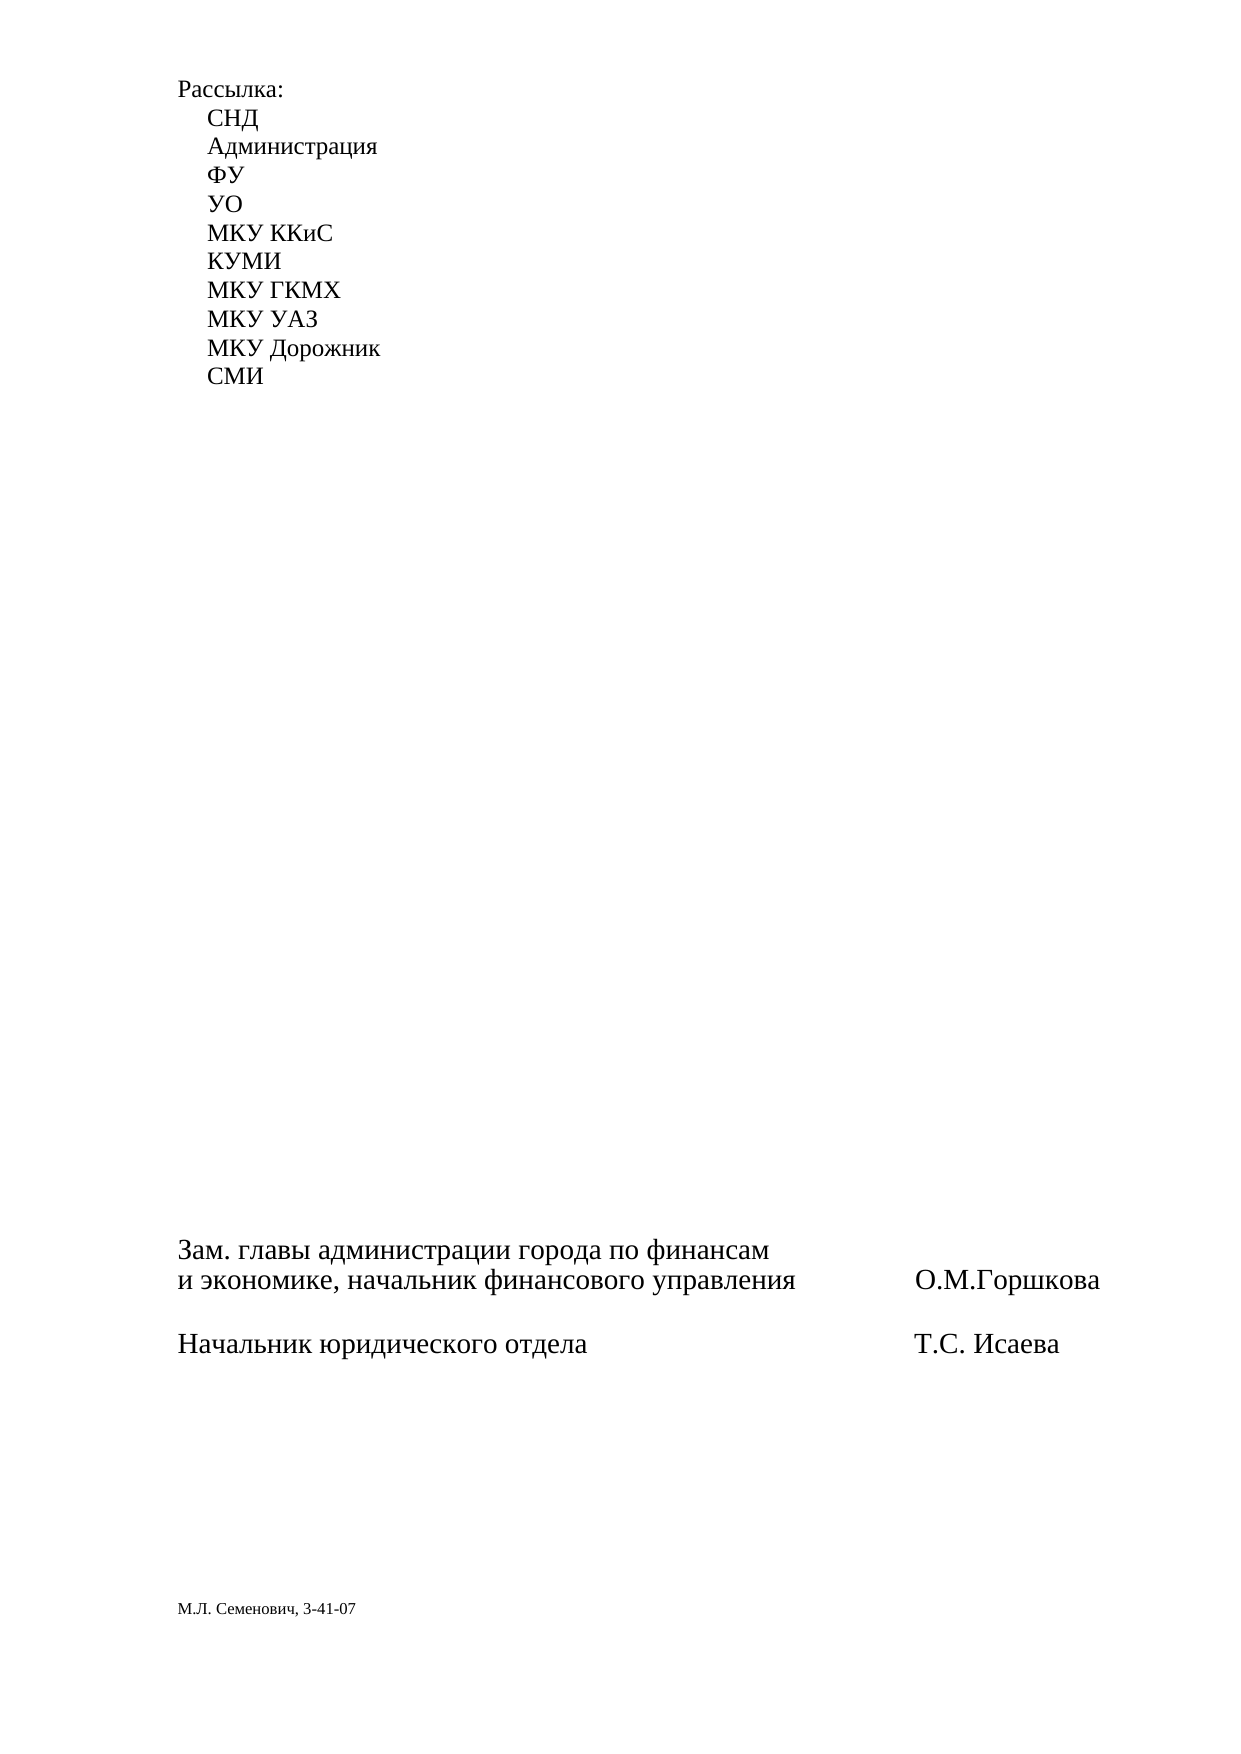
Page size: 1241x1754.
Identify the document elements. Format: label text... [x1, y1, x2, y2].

text Рассылка: [177, 74, 1166, 103]
text СМИ [207, 361, 1166, 390]
text и экономике, начальник финансового управления О.М.Горшкова [177, 1265, 1166, 1296]
text Администрация [207, 131, 1166, 160]
text ФУ [207, 160, 1166, 189]
text М.Л. Семенович, 3-41-07 [177, 1600, 1166, 1618]
text Зам. главы администрации города по финансам [177, 1235, 1166, 1265]
text МКУ ГКМХ [207, 275, 1166, 304]
text Начальник юридического отдела Т.С. Исаева [177, 1329, 1166, 1360]
text МКУ ККиС [207, 218, 1166, 246]
text КУМИ [207, 246, 1166, 275]
text МКУ УАЗ [207, 304, 1166, 333]
text МКУ Дорожник [207, 333, 1166, 361]
text УО [207, 189, 1166, 218]
text СНД [207, 103, 1166, 131]
